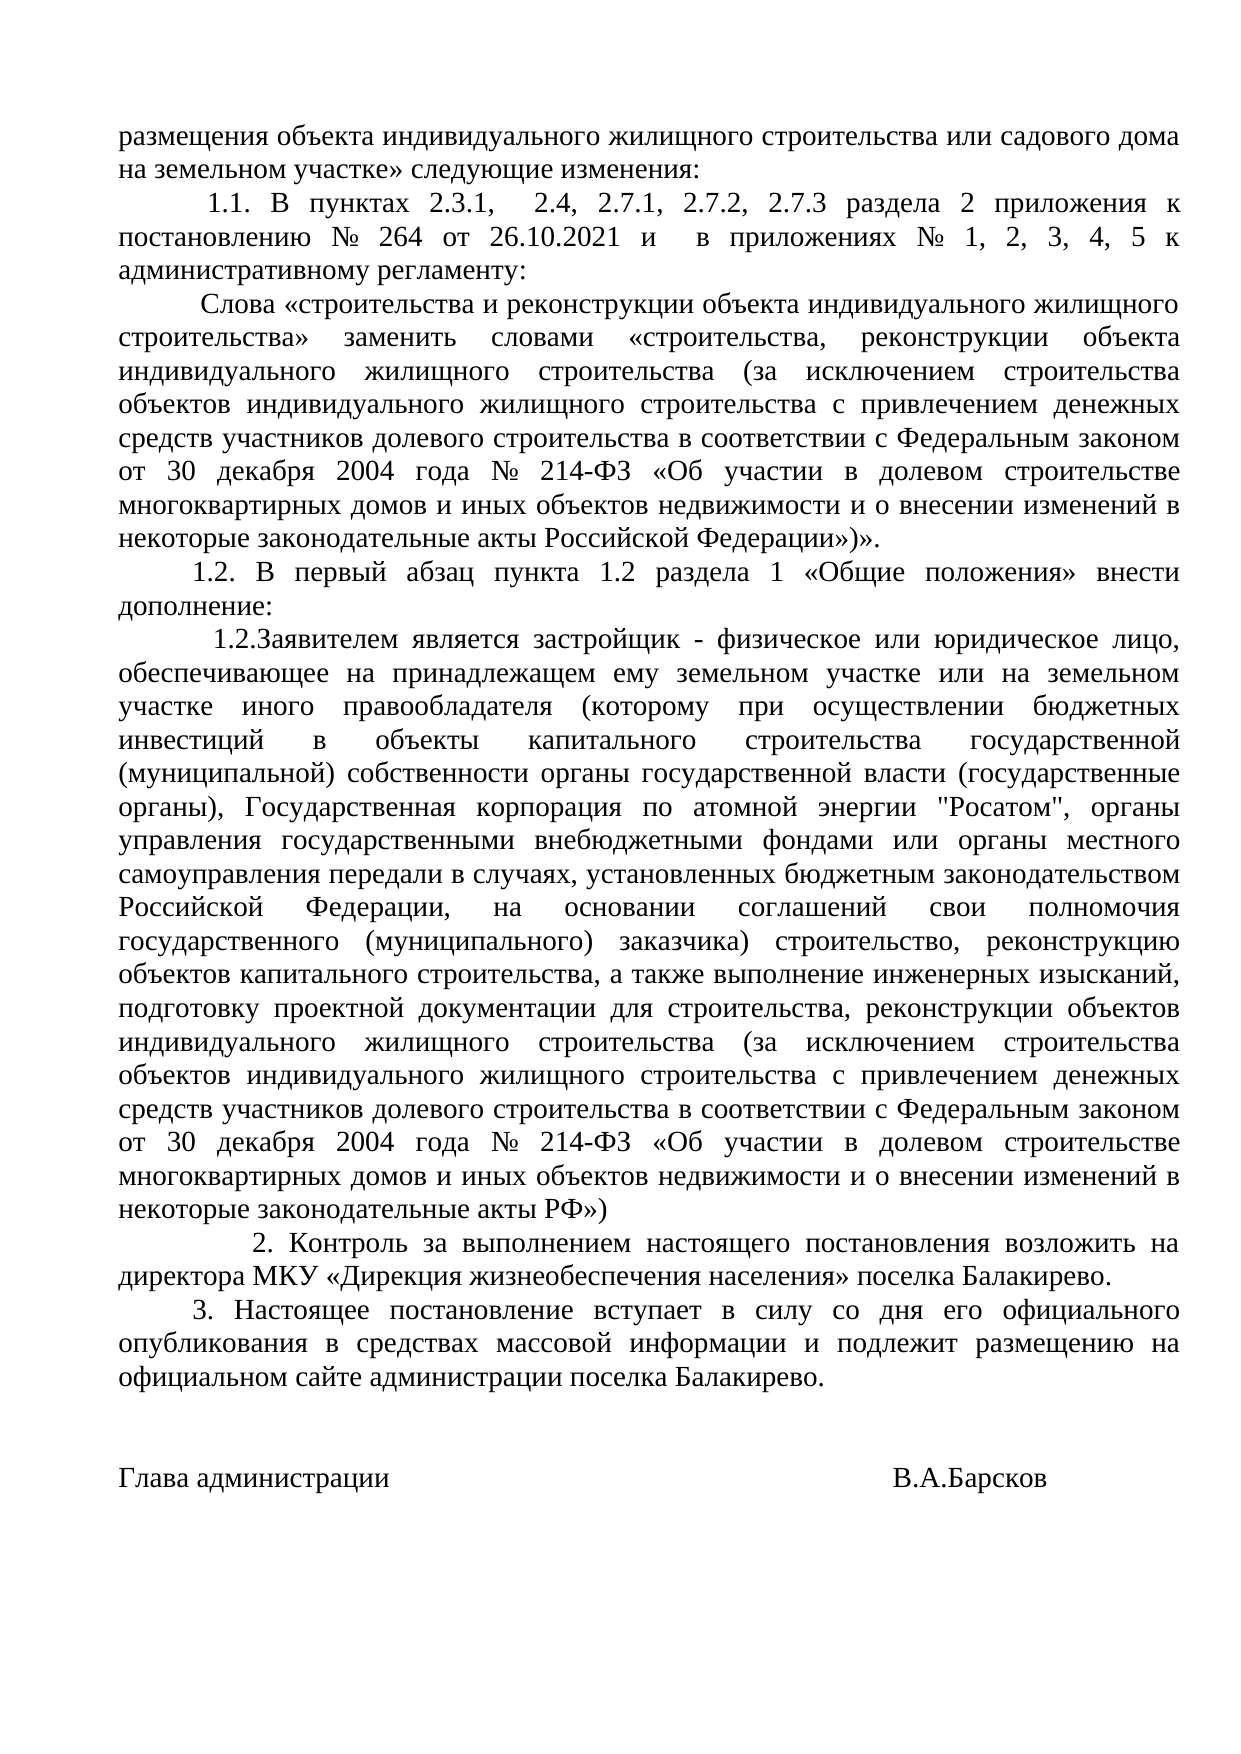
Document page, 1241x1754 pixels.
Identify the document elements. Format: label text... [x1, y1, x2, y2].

text 1.2.Заявителем является застройщик - физическое или юридическое лицо, обеспечивающее на принадлежащем ему земельном участке или на земельном участке иного правообладателя (которому при осуществлении бюджетных инвестиций в объекты капитального строительства государственной (муниципальной) собственности органы государственной власти (государственные органы), Государственная корпорация по атомной энергии "Росатом", органы управления государственными внебюджетными фондами или органы местного самоуправления передали в случаях, установленных бюджетным законодательством Российской Федерации, на основании соглашений свои полномочия государственного (муниципального) заказчика) строительство, реконструкцию объектов капитального строительства, а также выполнение инженерных изысканий, подготовку проектной документации для строительства, реконструкции объектов индивидуального жилищного строительства (за исключением строительства объектов индивидуального жилищного строительства с привлечением денежных средств участников долевого строительства в соответствии с Федеральным законом от 30 декабря 2004 года № 214-ФЗ «Об участии в долевом строительстве многоквартирных домов и иных объектов недвижимости и о внесении изменений в некоторые законодательные акты РФ») [118, 621, 1181, 1225]
text 1.1. В пунктах 2.3.1, 2.4, 2.7.1, 2.7.2, 2.7.3 раздела 2 приложения к постановлению № 264 от 26.10.2021 и в приложениях № 1, 2, 3, 4, 5 к административному регламенту: [118, 185, 1181, 286]
text Глава администрации В.А.Барсков [118, 1460, 1181, 1493]
text 1.2. В первый абзац пункта 1.2 раздела 1 «Общие положения» внести дополнение: [118, 554, 1181, 621]
text 3. Настоящее постановление вступает в силу со дня его официального опубликования в средствах массовой информации и подлежит размещению на официальном сайте администрации поселка Балакирево. [118, 1292, 1181, 1393]
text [118, 118, 1181, 185]
text Слова «строительства и реконструкции объекта индивидуального жилищного строительства» заменить словами «строительства, реконструкции объекта индивидуального жилищного строительства (за исключением строительства объектов индивидуального жилищного строительства с привлечением денежных средств участников долевого строительства в соответствии с Федеральным законом от 30 декабря 2004 года № 214-ФЗ «Об участии в долевом строительстве многоквартирных домов и иных объектов недвижимости и о внесении изменений в некоторые законодательные акты Российской Федерации»)». [118, 286, 1181, 554]
text 2. Контроль за выполнением настоящего постановления возложить на директора МКУ «Дирекция жизнеобеспечения населения» поселка Балакирево. [118, 1225, 1181, 1292]
